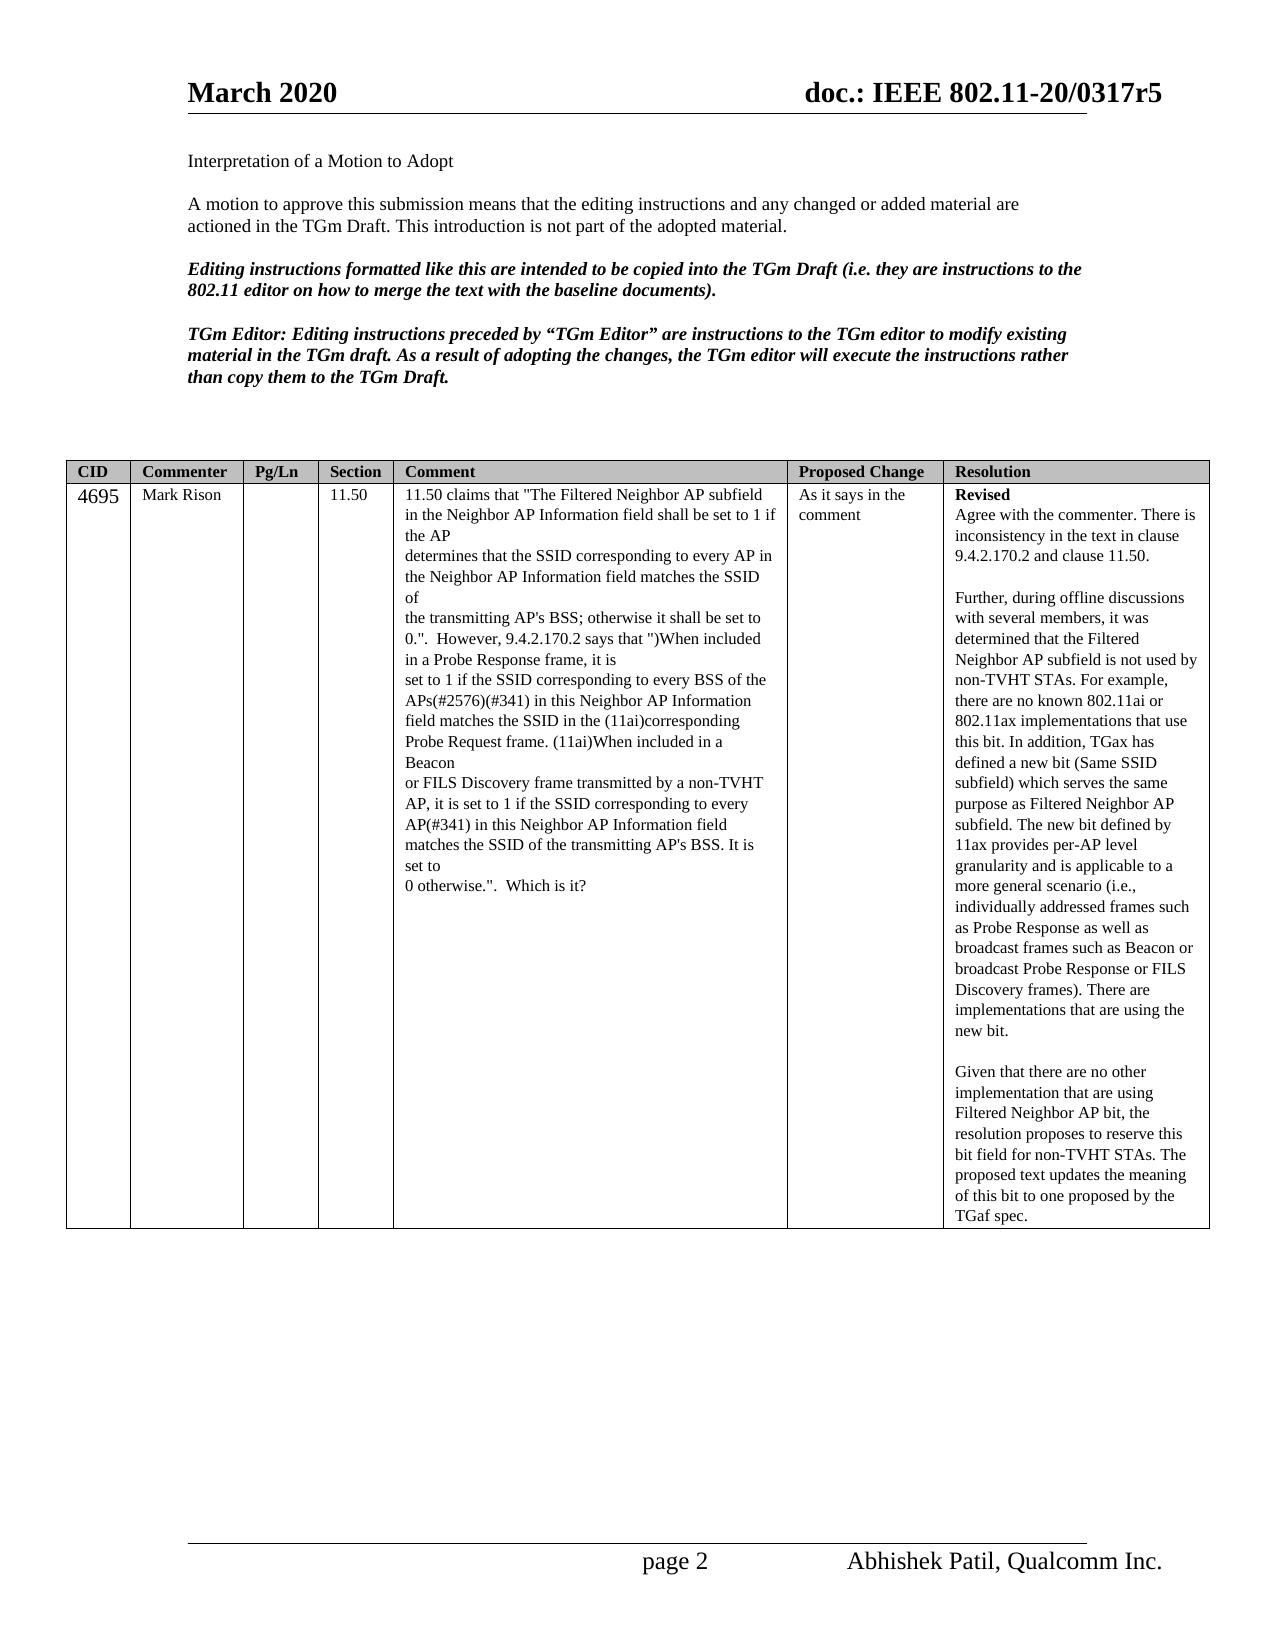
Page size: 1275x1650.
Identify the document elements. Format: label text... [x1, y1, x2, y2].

text Editing instructions formatted like this are intended to be copied into the TGm Draft (i.e. they are instructions to the 802.11 editor on how to merge the text with the baseline documents). [187, 258, 1087, 301]
table_header Commenter [131, 461, 243, 483]
text A motion to approve this submission means that the editing instructions and any changed or added material are actioned in the TGm Draft. This introduction is not part of the adopted material. [187, 193, 1087, 236]
table_header CID [67, 461, 130, 483]
text TGm Editor: Editing instructions preceded by “TGm Editor” are instructions to the TGm editor to modify existing material in the TGm draft. As a result of adopting the changes, the TGm editor will execute the instructions rather than copy them to the TGm Draft. [187, 322, 1087, 387]
table_header Comment [394, 461, 787, 483]
table_cell 4695 [67, 484, 130, 1227]
table_cell [244, 484, 318, 1227]
table_header Section [319, 461, 393, 483]
table_header Resolution [944, 461, 1209, 483]
table_header Proposed Change [788, 461, 943, 483]
table_cell Mark Rison [131, 484, 243, 1227]
table_cell As it says in the comment [788, 484, 943, 1227]
table_header Pg/Ln [244, 461, 318, 483]
table_cell 11.50 [319, 484, 393, 1227]
table_cell Revised Agree with the commenter. There is inconsistency in the text in clause 9.4.2.170.2 and clause 11.50. Further, during offline discussions with several members, it was determined that the Filtered Neighbor AP subfield is not used by non-TVHT STAs. For example, there are no known 802.11ai or 802.11ax implementations that use this bit. In addition, TGax has defined a new bit (Same SSID subfield) which serves the same purpose as Filtered Neighbor AP subfield. The new bit defined by 11ax provides per-AP level granularity and is applicable to a more general scenario (i.e., individually addressed frames such as Probe Response as well as broadcast frames such as Beacon or broadcast Probe Response or FILS Discovery frames). There are implementations that are using the new bit. Given that there are no other implementation that are using Filtered Neighbor AP bit, the resolution proposes to reserve this bit field for non-TVHT STAs. The proposed text updates the meaning of this bit to one proposed by the TGaf spec. [944, 484, 1209, 1227]
text Interpretation of a Motion to Adopt [187, 150, 1087, 172]
table_cell 11.50 claims that "The Filtered Neighbor AP subfield in the Neighbor AP Information field shall be set to 1 if the AP determines that the SSID corresponding to every AP in the Neighbor AP Information field matches the SSID of the transmitting AP's BSS; otherwise it shall be set to 0.". However, 9.4.2.170.2 says that ")When included in a Probe Response frame, it is set to 1 if the SSID corresponding to every BSS of the APs(#2576)(#341) in this Neighbor AP Information field matches the SSID in the (11ai)corresponding Probe Request frame. (11ai)When included in a Beacon or FILS Discovery frame transmitted by a non-TVHT AP, it is set to 1 if the SSID corresponding to every AP(#341) in this Neighbor AP Information field matches the SSID of the transmitting AP's BSS. It is set to 0 otherwise.". Which is it? [394, 484, 787, 1227]
